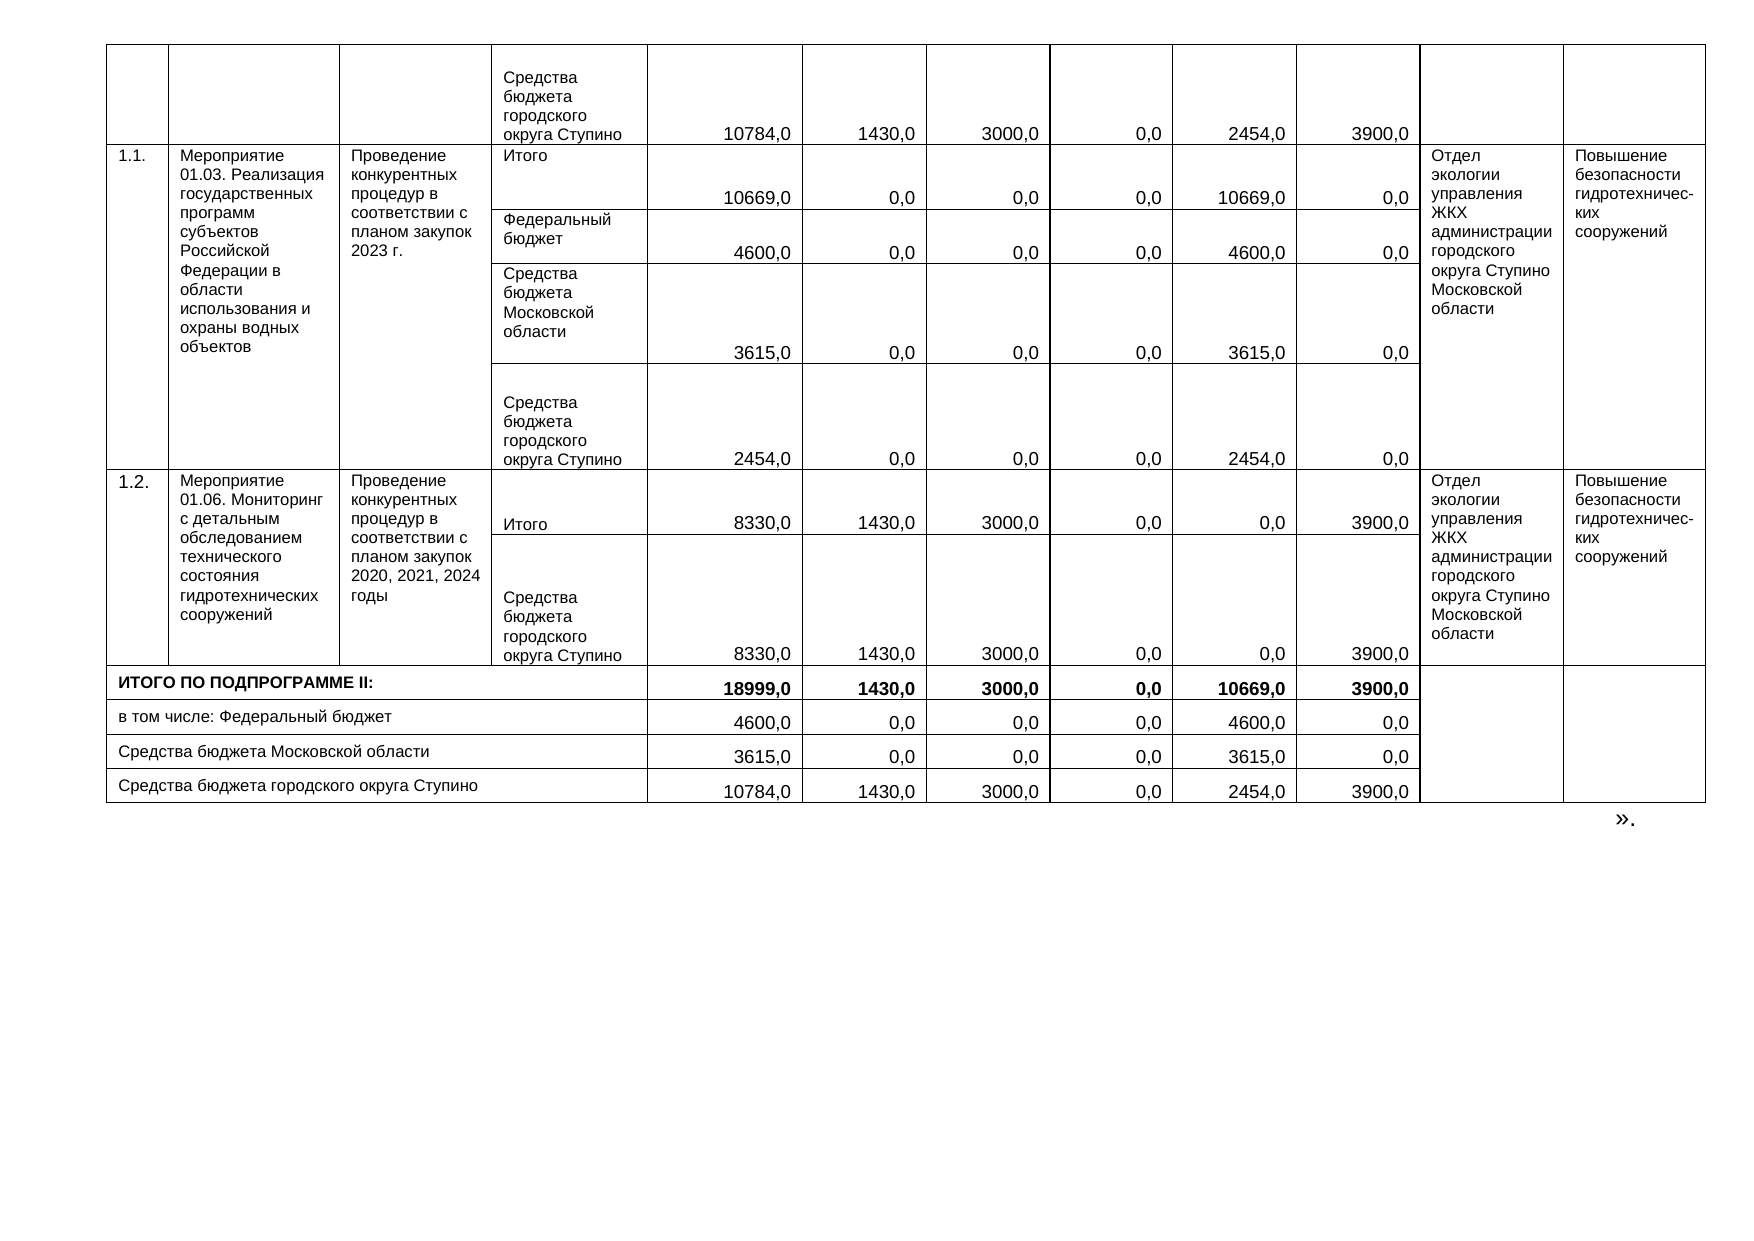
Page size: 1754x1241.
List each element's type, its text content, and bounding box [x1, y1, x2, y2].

table_cell 0,0 [1051, 145, 1172, 208]
table_cell 0,0 [1051, 264, 1172, 363]
table_cell ИТОГО ПО ПОДПРОГРАММЕ II: [107, 666, 647, 699]
table_cell Средства бюджета Московской области [492, 264, 647, 363]
table_cell Средства бюджета городского округа Ступино [492, 364, 647, 469]
table_cell 3900,0 [1297, 769, 1419, 802]
table_cell 1430,0 [803, 666, 926, 699]
table_cell 0,0 [1051, 735, 1172, 768]
table_cell 0,0 [1051, 364, 1172, 469]
table_cell 3615,0 [648, 264, 802, 363]
table_cell 1430,0 [803, 45, 926, 144]
table_cell 2454,0 [1173, 364, 1296, 469]
table_cell 3000,0 [927, 470, 1049, 533]
table_cell 3000,0 [927, 45, 1049, 144]
table_cell 0,0 [927, 145, 1049, 208]
table_cell 3900,0 [1297, 45, 1419, 144]
table_cell [1564, 666, 1705, 802]
table_cell в том числе: Федеральный бюджет [107, 700, 647, 733]
table_cell Повышение безопасности гидротехничес-ких сооружений [1564, 145, 1705, 469]
table_cell 8330,0 [648, 470, 802, 533]
table_cell 0,0 [1297, 700, 1419, 733]
table_cell 1.2. [107, 470, 168, 665]
table_cell 10784,0 [648, 769, 802, 802]
table_cell 0,0 [803, 364, 926, 469]
table_cell 2454,0 [1173, 45, 1296, 144]
table_cell 0,0 [803, 210, 926, 263]
table_cell Отдел экологии управления ЖКХ администрации городского округа Ступино Московской области [1421, 470, 1563, 665]
table_cell 1430,0 [803, 769, 926, 802]
table_cell 0,0 [927, 210, 1049, 263]
table_cell Повышение безопасности гидротехничес-ких сооружений [1564, 470, 1705, 665]
table_cell Федеральный бюджет [492, 210, 647, 263]
table_cell 3615,0 [648, 735, 802, 768]
table_cell 0,0 [1297, 210, 1419, 263]
table_cell Средства бюджета городского округа Ступино [107, 769, 647, 802]
table_cell 4600,0 [1173, 700, 1296, 733]
table_cell 0,0 [927, 364, 1049, 469]
table_cell 0,0 [927, 700, 1049, 733]
table_cell 0,0 [1051, 700, 1172, 733]
table_cell Средства бюджета Московской области [107, 735, 647, 768]
table_cell 0,0 [1297, 264, 1419, 363]
table_cell 3000,0 [927, 535, 1049, 665]
table_cell 0,0 [1051, 535, 1172, 665]
table_cell 0,0 [1051, 666, 1172, 699]
table_cell 0,0 [803, 735, 926, 768]
table_cell 0,0 [1051, 45, 1172, 144]
table_cell 2454,0 [648, 364, 802, 469]
table_cell Итого [492, 470, 647, 533]
table_cell 0,0 [1051, 769, 1172, 802]
table_cell 0,0 [803, 264, 926, 363]
table_cell 10669,0 [1173, 145, 1296, 208]
table_cell 0,0 [803, 145, 926, 208]
table_cell Проведение конкурентных процедур в соответствии с планом закупок 2020, 2021, 2024 годы [340, 470, 491, 665]
table_cell 10784,0 [648, 45, 802, 144]
table_cell 8330,0 [648, 535, 802, 665]
table_cell 1430,0 [803, 535, 926, 665]
table_cell Проведение конкурентных процедур в соответствии с планом закупок 2023 г. [340, 145, 491, 469]
table_cell Мероприятие 01.06. Мониторинг с детальным обследованием технического состояния гидротехнических сооружений [169, 470, 339, 665]
table_cell 0,0 [803, 700, 926, 733]
table_cell [1421, 666, 1563, 802]
table_cell 4600,0 [1173, 210, 1296, 263]
text ». [118, 803, 1636, 832]
table_cell 3000,0 [927, 666, 1049, 699]
table_cell 0,0 [1297, 735, 1419, 768]
table_cell Средства бюджета городского округа Ступино [492, 535, 647, 665]
table_cell 3615,0 [1173, 264, 1296, 363]
table_cell 0,0 [1051, 210, 1172, 263]
table_cell 3000,0 [927, 769, 1049, 802]
table_cell 0,0 [1051, 470, 1172, 533]
table_cell 10669,0 [648, 145, 802, 208]
table_cell 0,0 [1297, 364, 1419, 469]
table_cell 1.1. [107, 145, 168, 469]
table_cell 4600,0 [648, 700, 802, 733]
table_cell Мероприятие 01.03. Реализация государственных программ субъектов Российской Федерации в области использования и охраны водных объектов [169, 145, 339, 469]
table_cell 0,0 [1297, 145, 1419, 208]
table_cell Итого [492, 145, 647, 208]
table_cell 10669,0 [1173, 666, 1296, 699]
table_cell 3900,0 [1297, 470, 1419, 533]
table_cell 3900,0 [1297, 666, 1419, 699]
table_cell 0,0 [927, 735, 1049, 768]
table_cell 3900,0 [1297, 535, 1419, 665]
table_cell 1430,0 [803, 470, 926, 533]
table_cell Отдел экологии управления ЖКХ администрации городского округа Ступино Московской области [1421, 145, 1563, 469]
table_cell 0,0 [1173, 535, 1296, 665]
table_cell Средства бюджета городского округа Ступино [492, 45, 647, 144]
table_cell 3615,0 [1173, 735, 1296, 768]
table_cell 2454,0 [1173, 769, 1296, 802]
table_cell 18999,0 [648, 666, 802, 699]
table_cell 0,0 [927, 264, 1049, 363]
table_cell 4600,0 [648, 210, 802, 263]
table_cell 0,0 [1173, 470, 1296, 533]
